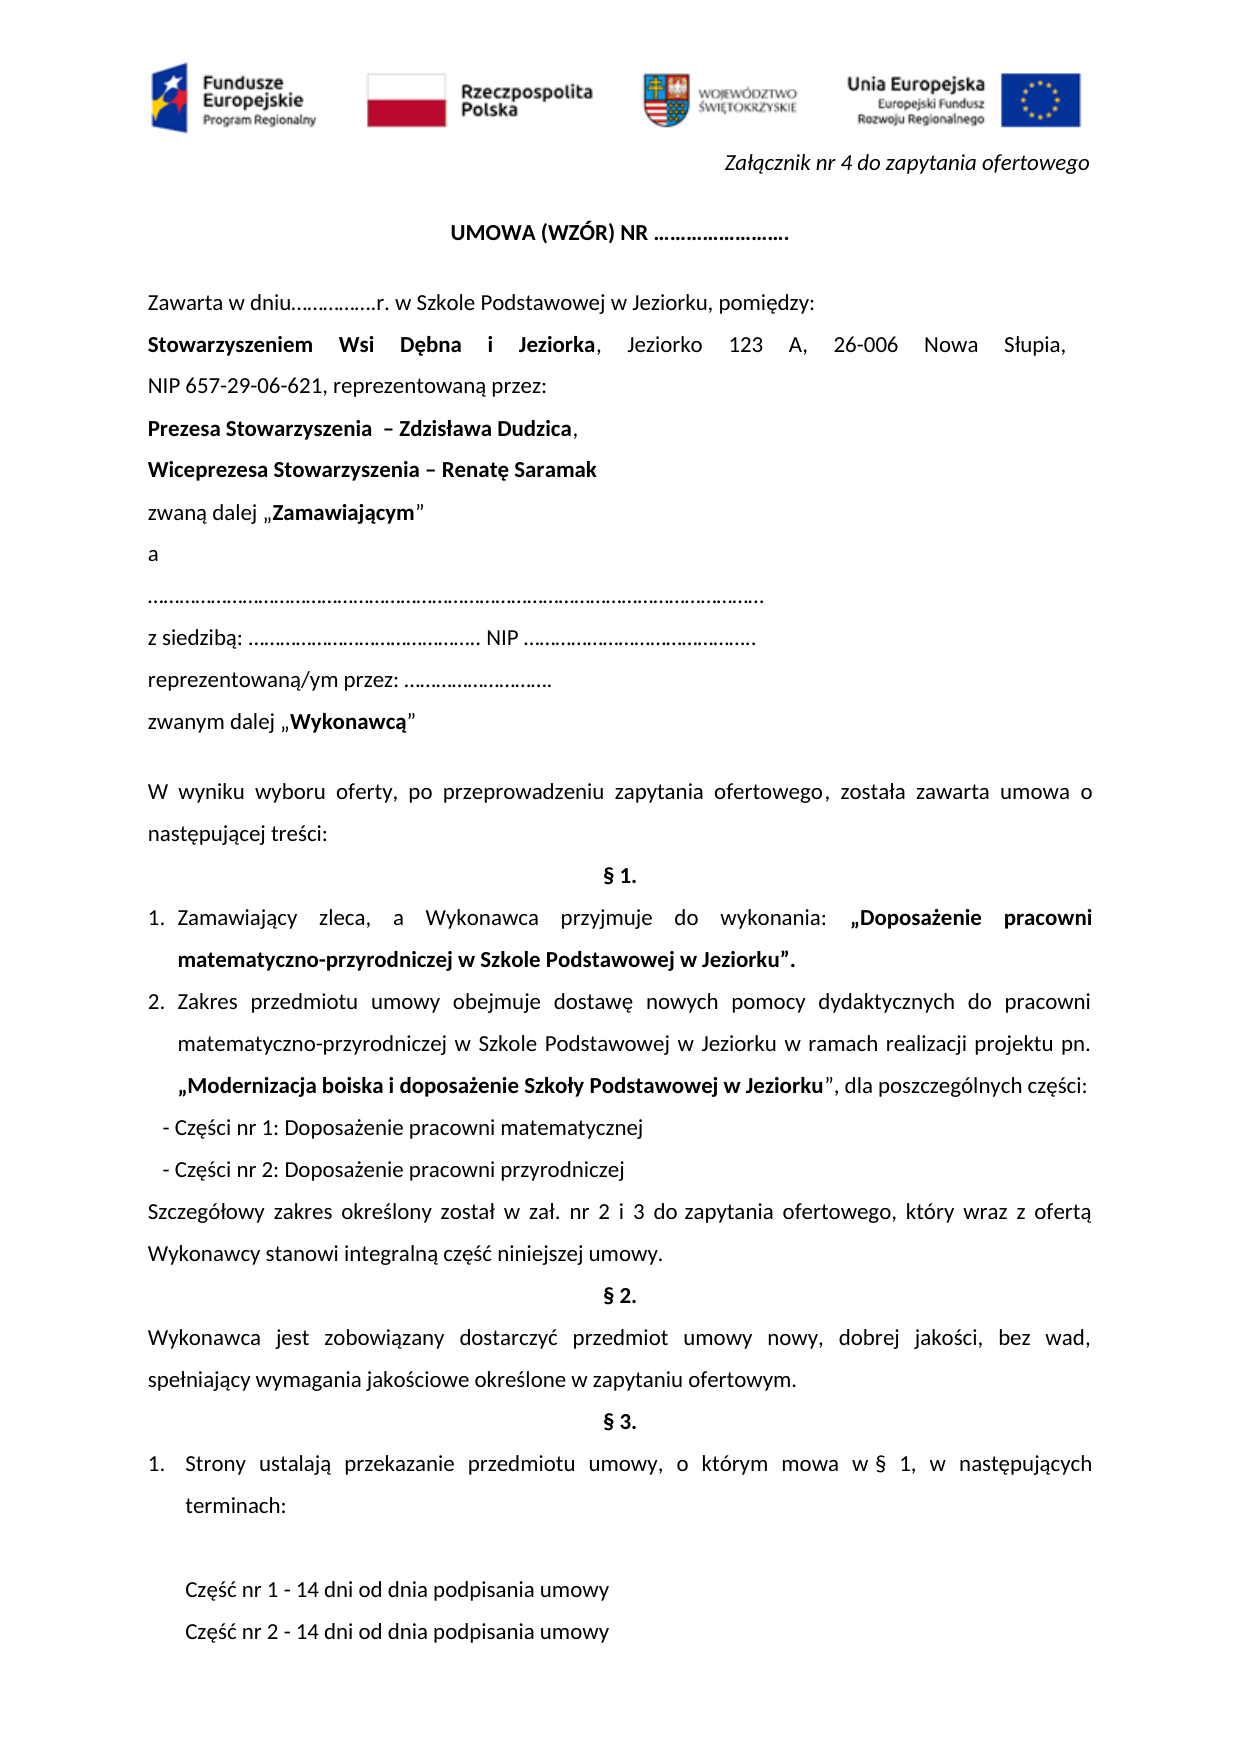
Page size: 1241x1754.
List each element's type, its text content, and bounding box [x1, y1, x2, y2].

text § 1. [148, 861, 1092, 889]
text ……………………………………………………………………………………………………… [148, 582, 1092, 609]
list Strony ustalają przekazanie przedmiotu umowy, o którym mowa w § 1, w następujących terminach: [148, 1449, 1092, 1519]
text W wyniku wyboru oferty, po przeprowadzeniu zapytania ofertowego, została zawarta umowa o następującej treści: [148, 777, 1092, 847]
text reprezentowaną/ym przez: ………………………. [148, 666, 1092, 693]
list Część nr 2 - 14 dni od dnia podpisania umowy [185, 1617, 1092, 1645]
text Załącznik nr 4 do zapytania ofertowego [148, 148, 1092, 176]
text Wykonawca jest zobowiązany dostarczyć przedmiot umowy nowy, dobrej jakości, bez wad, spełniający wymagania jakościowe określone w zapytaniu ofertowym. [148, 1323, 1092, 1393]
list Zamawiający zleca, a Wykonawca przyjmuje do wykonania: „Doposażenie pracowni matematyczno-przyrodniczej w Szkole Podstawowej w Jeziorku”. [148, 903, 1092, 973]
list - Części nr 2: Doposażenie pracowni przyrodniczej [162, 1155, 1092, 1183]
list Zakres przedmiotu umowy obejmuje dostawę nowych pomocy dydaktycznych do pracowni matematyczno-przyrodniczej w Szkole Podstawowej w Jeziorku w ramach realizacji projektu pn. „Modernizacja boiska i doposażenie Szkoły Podstawowej w Jeziorku”, dla poszczególnych części: [148, 987, 1092, 1099]
text Zawarta w dniu…………….r. w Szkole Podstawowej w Jeziorku, pomiędzy: [148, 288, 1092, 316]
picture [147, 58, 1086, 140]
text § 3. [148, 1407, 1092, 1435]
text zwanym dalej „Wykonawcą” [148, 707, 1092, 736]
list Część nr 1 - 14 dni od dnia podpisania umowy [185, 1575, 1092, 1603]
text Szczegółowy zakres określony został w zał. nr 2 i 3 do zapytania ofertowego, który wraz z ofertą Wykonawcy stanowi integralną część niniejszej umowy. [148, 1197, 1092, 1267]
text Wiceprezesa Stowarzyszenia – Renatę Saramak [148, 456, 1092, 484]
text § 2. [148, 1281, 1092, 1309]
text UMOWA (WZÓR) NR ……………………. [148, 218, 1092, 246]
text Stowarzyszeniem Wsi Dębna i Jeziorka, Jeziorko 123 A, 26-006 Nowa Słupia, NIP 657-29-06-621, reprezentowaną przez: [148, 330, 1092, 400]
list - Części nr 1: Doposażenie pracowni matematycznej [162, 1113, 1092, 1141]
text Prezesa Stowarzyszenia – Zdzisława Dudzica, [148, 414, 1092, 442]
text zwaną dalej „Zamawiającym” [148, 498, 1092, 526]
text z siedzibą: …………………………………….. NIP …………………………………….. [148, 623, 1092, 652]
text a [148, 539, 1092, 568]
